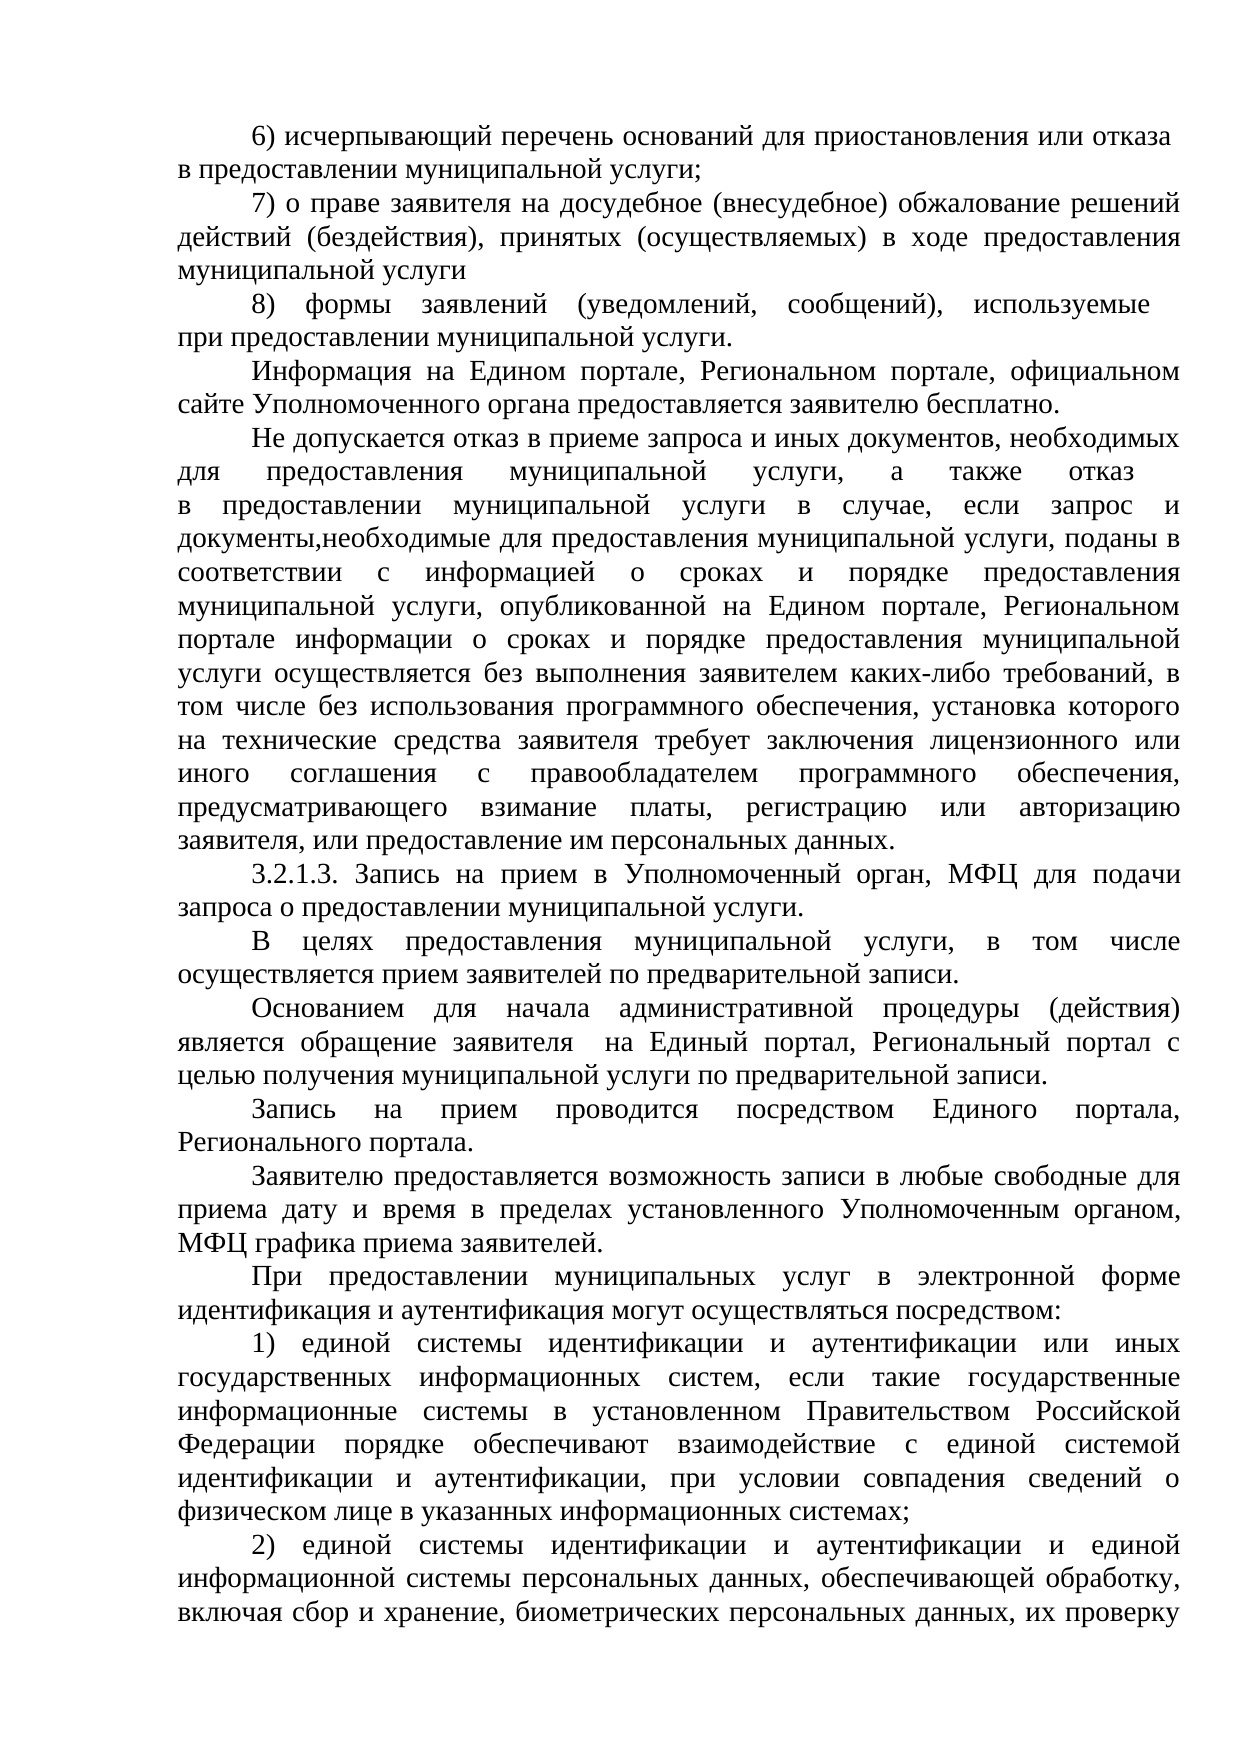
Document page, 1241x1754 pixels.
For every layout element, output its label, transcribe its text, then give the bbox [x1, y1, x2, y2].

text При предоставлении муниципальных услуг в электронной форме идентификация и аутентификация могут осуществляться посредством: [177, 1258, 1181, 1326]
text 6) исчерпывающий перечень оснований для приостановления или отказа в предоставлении муниципальной услуги; [177, 118, 1181, 185]
text Запись на прием проводится посредством Единого портала, Регионального портала. [177, 1091, 1181, 1158]
text 7) о праве заявителя на досудебное (внесудебное) обжалование решений действий (бездействия), принятых (осуществляемых) в ходе предоставления муниципальной услуги [177, 185, 1181, 286]
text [177, 1527, 1181, 1627]
text 1) единой системы идентификации и аутентификации или иных государственных информационных систем, если такие государственные информационные системы в установленном Правительством Российской Федерации порядке обеспечивают взаимодействие с единой системой идентификации и аутентификации, при условии совпадения сведений о физическом лице в указанных информационных системах; [177, 1326, 1181, 1527]
text Информация на Едином портале, Региональном портале, официальном сайте Уполномоченного органа предоставляется заявителю бесплатно. [177, 353, 1181, 420]
text Заявителю предоставляется возможность записи в любые свободные для приема дату и время в пределах установленного Уполномоченным органом, МФЦ графика приема заявителей. [177, 1158, 1181, 1258]
text 8) формы заявлений (уведомлений, сообщений), используемые при предоставлении муниципальной услуги. [177, 286, 1181, 353]
text Основанием для начала административной процедуры (действия) является обращение заявителя на Единый портал, Региональный портал с целью получения муниципальной услуги по предварительной записи. [177, 990, 1181, 1091]
text Не допускается отказ в приеме запроса и иных документов, необходимых для предоставления муниципальной услуги, а также отказ в предоставлении муниципальной услуги в случае, если запрос и документы,необходимые для предоставления муниципальной услуги, поданы в соответствии с информацией о сроках и порядке предоставления муниципальной услуги, опубликованной на Едином портале, Региональном портале информации о сроках и порядке предоставления муниципальной услуги осуществляется без выполнения заявителем каких-либо требований, в том числе без использования программного обеспечения, установка которого на технические средства заявителя требует заключения лицензионного или иного соглашения с правообладателем программного обеспечения, предусматривающего взимание платы, регистрацию или авторизацию заявителя, или предоставление им персональных данных. [177, 420, 1181, 856]
text В целях предоставления муниципальной услуги, в том числе осуществляется прием заявителей по предварительной записи. [177, 923, 1181, 990]
text 3.2.1.3. Запись на прием в Уполномоченный орган, МФЦ для подачи запроса о предоставлении муниципальной услуги. [177, 856, 1181, 923]
